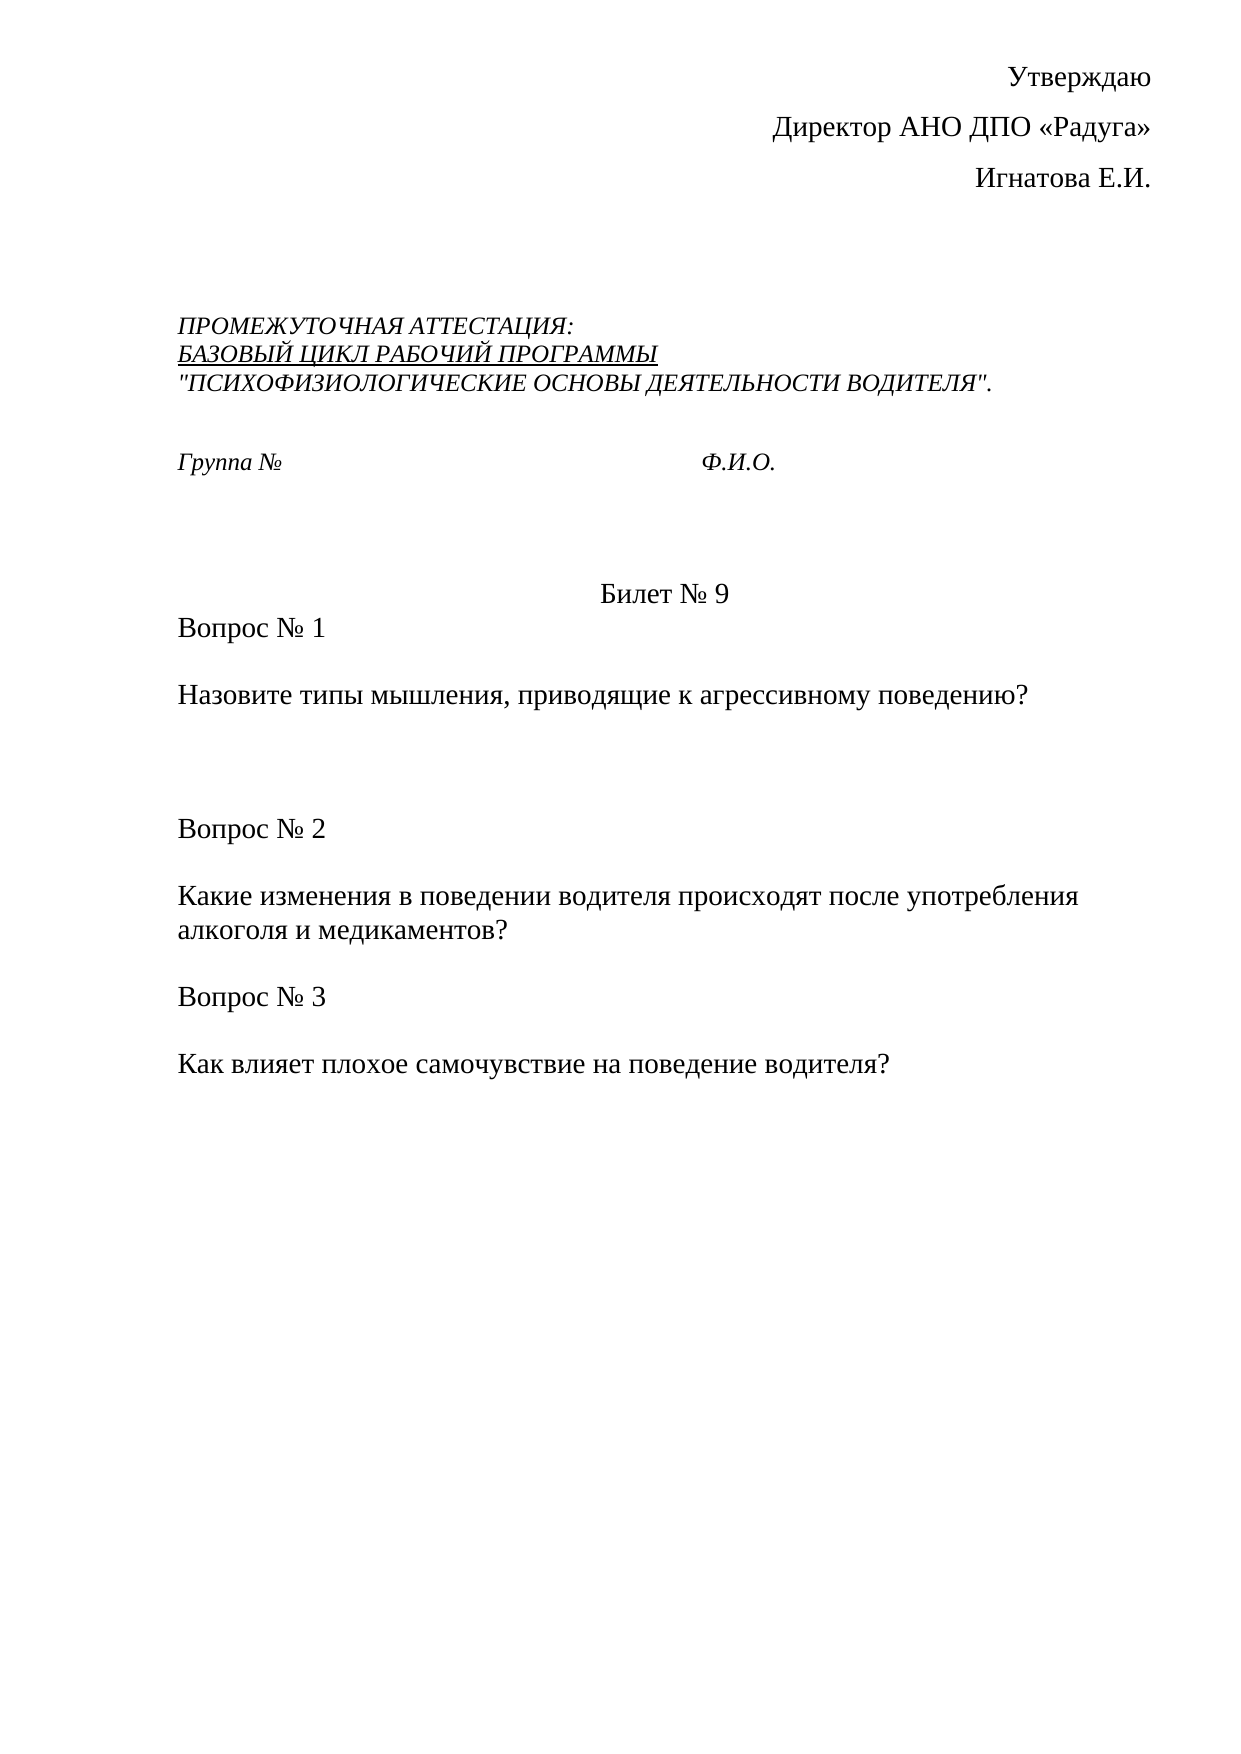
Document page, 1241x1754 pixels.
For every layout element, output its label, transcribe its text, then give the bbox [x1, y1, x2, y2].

text Вопрос № 2 [177, 811, 1152, 845]
text ПРОМЕЖУТОЧНАЯ АТТЕСТАЦИЯ: [177, 311, 1152, 339]
text Как влияет плохое самочувствие на поведение водителя? [177, 1046, 1152, 1080]
text Билет № 9 [177, 577, 1152, 610]
text Назовите типы мышления, приводящие к агрессивному поведению? [177, 677, 1152, 711]
text Игнатова Е.И. [177, 160, 1151, 193]
text Группа № Ф.И.О. [177, 447, 1152, 476]
text БАЗОВЫЙ ЦИКЛ РАБОЧИЙ ПРОГРАММЫ [177, 339, 1152, 368]
text Какие изменения в поведении водителя происходят после употребления алкоголя и медикаментов? [177, 878, 1152, 946]
text Вопрос № 1 [177, 610, 1152, 644]
text "ПСИХОФИЗИОЛОГИЧЕСКИЕ ОСНОВЫ ДЕЯТЕЛЬНОСТИ ВОДИТЕЛЯ". [177, 368, 1152, 397]
text Директор АНО ДПО «Радуга» [177, 109, 1151, 143]
text Утверждаю [177, 59, 1151, 93]
text Вопрос № 3 [177, 979, 1152, 1013]
